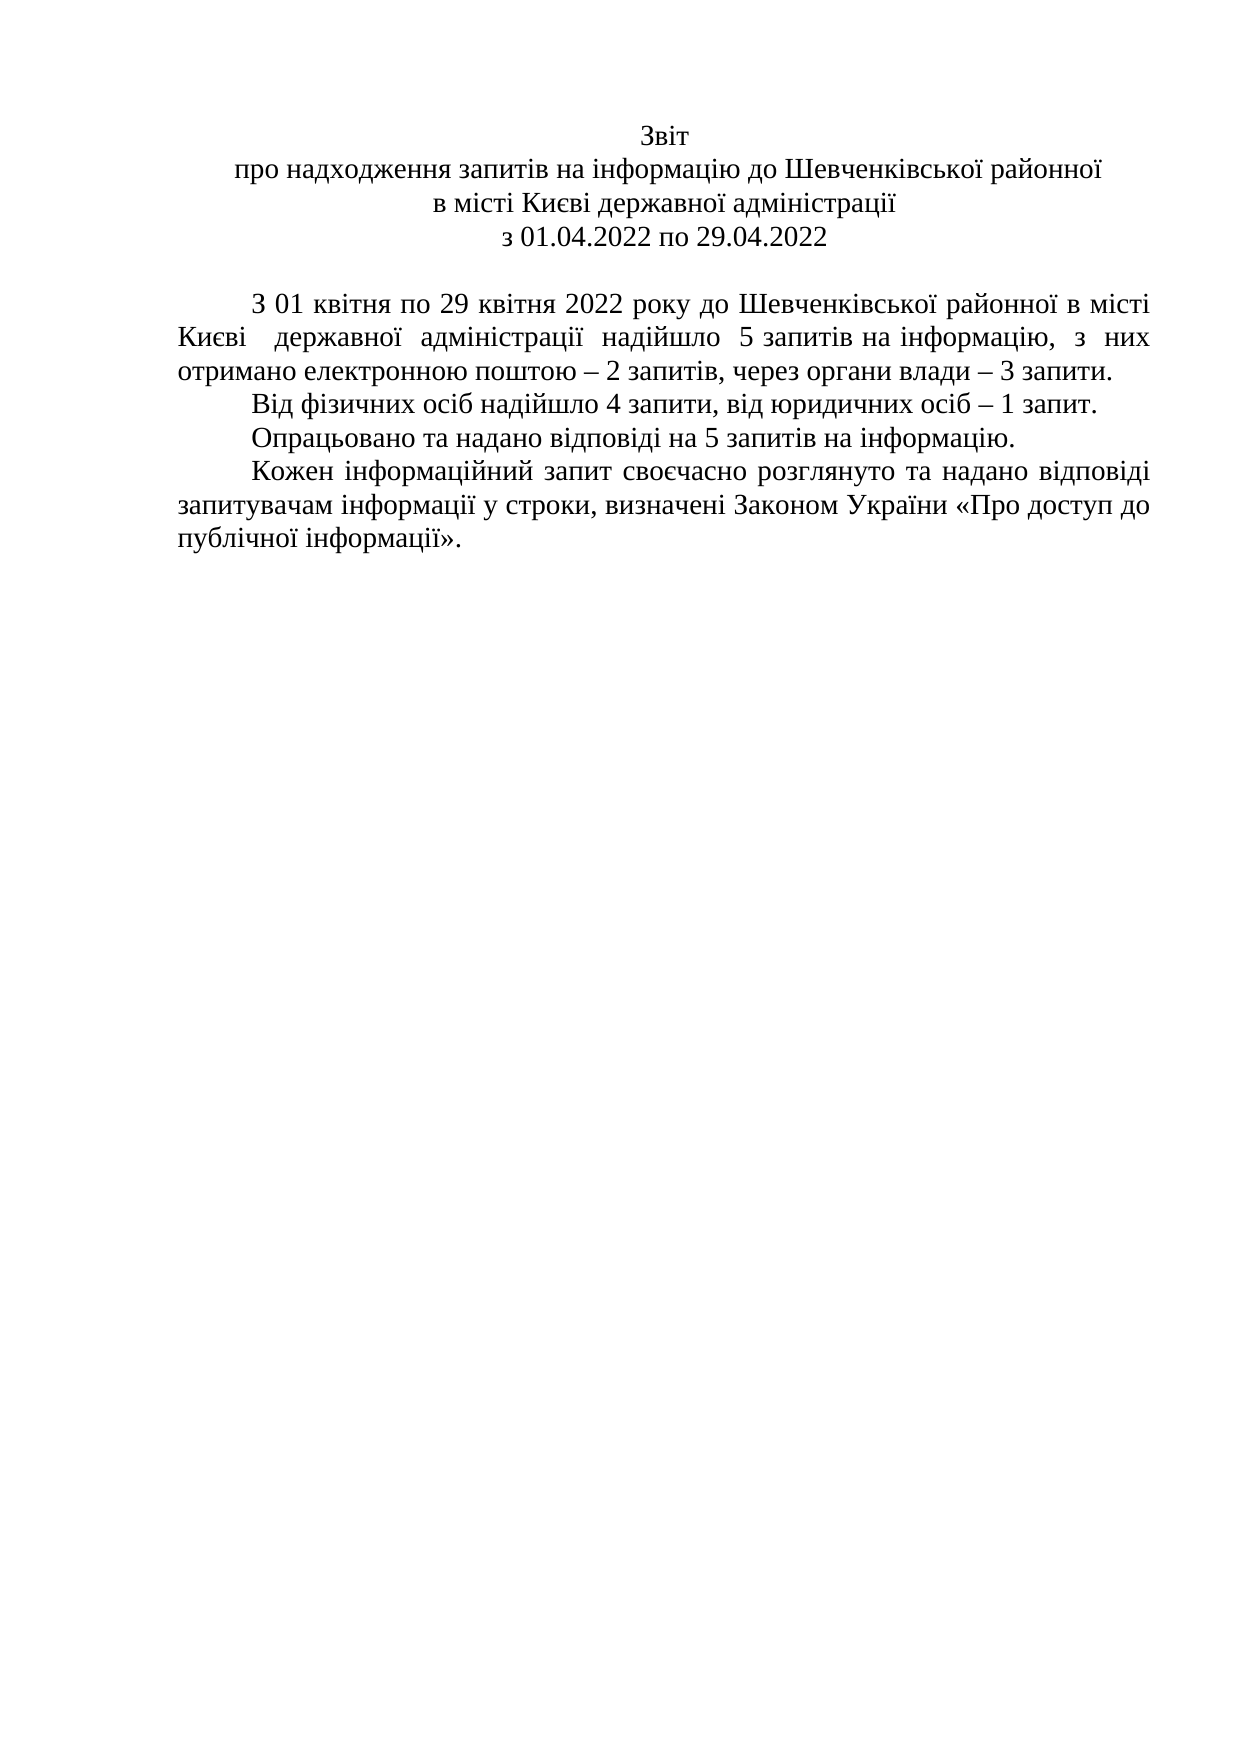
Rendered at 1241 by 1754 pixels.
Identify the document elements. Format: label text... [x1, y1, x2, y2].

text З 01 квітня по 29 квітня 2022 року до Шевченківської районної в місті Києві державної адміністрації надійшло 5 запитів на інформацію, з них отримано електронною поштою – 2 запитів, через органи влади – 3 запити. [177, 286, 1152, 386]
text про надходження запитів на інформацію до Шевченківської районної [177, 152, 1152, 185]
text Опрацьовано та надано відповіді на 5 запитів на інформацію. [177, 420, 1152, 453]
text Кожен інформаційний запит своєчасно розглянуто та надано відповіді запитувачам інформації у строки, визначені Законом України «Про доступ до публічної інформації». [177, 453, 1152, 554]
text Звіт [177, 118, 1152, 152]
text з 01.04.2022 по 29.04.2022 [177, 219, 1152, 252]
text Від фізичних осіб надійшло 4 запити, від юридичних осіб – 1 запит. [177, 386, 1152, 420]
text в місті Києві державної адміністрації [177, 185, 1152, 219]
